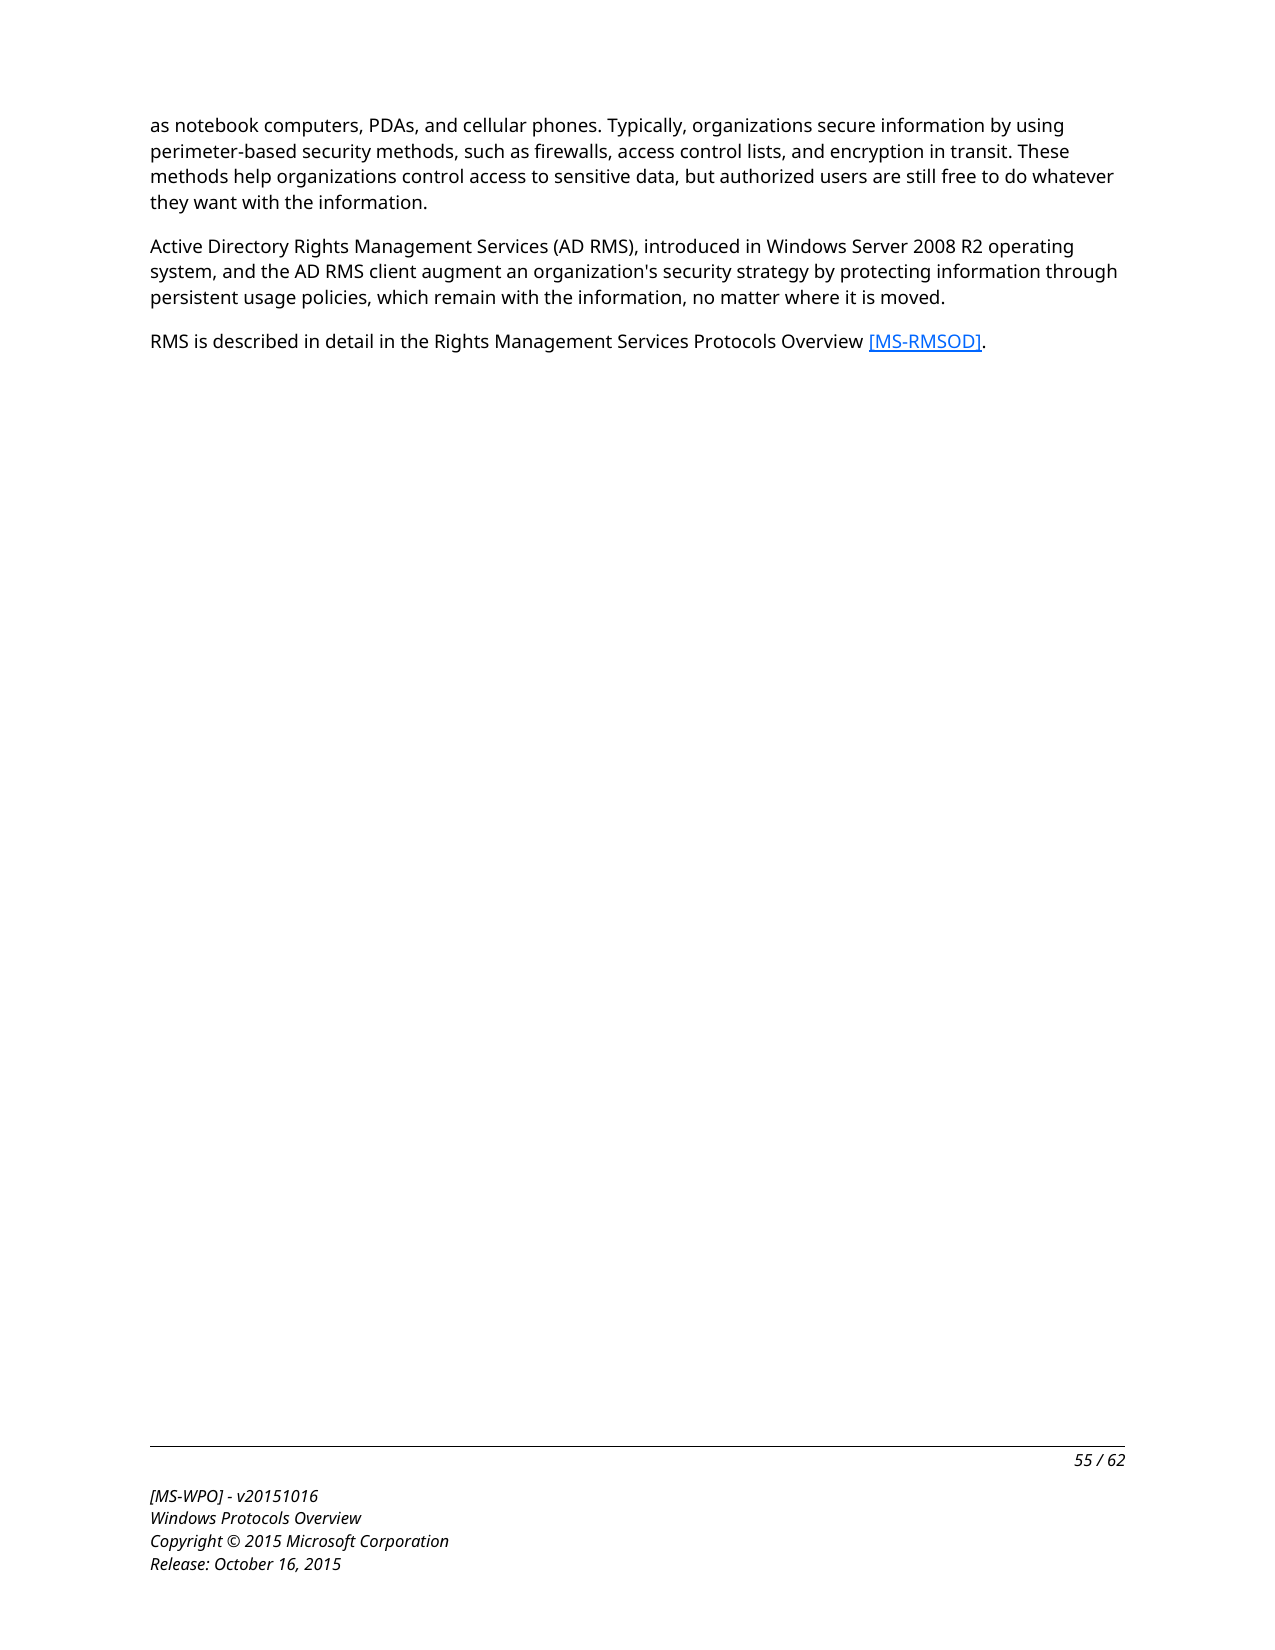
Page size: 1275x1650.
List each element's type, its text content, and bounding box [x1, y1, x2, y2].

text Active Directory Rights Management Services (AD RMS), introduced in Windows Server 2008 R2 operating system, and the AD RMS client augment an organization's security strategy by protecting information through persistent usage policies, which remain with the information, no matter where it is moved. [150, 233, 1125, 310]
text RMS is described in detail in the Rights Management Services Protocols Overview [MS-RMSOD]. [150, 329, 1125, 354]
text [150, 112, 1125, 214]
